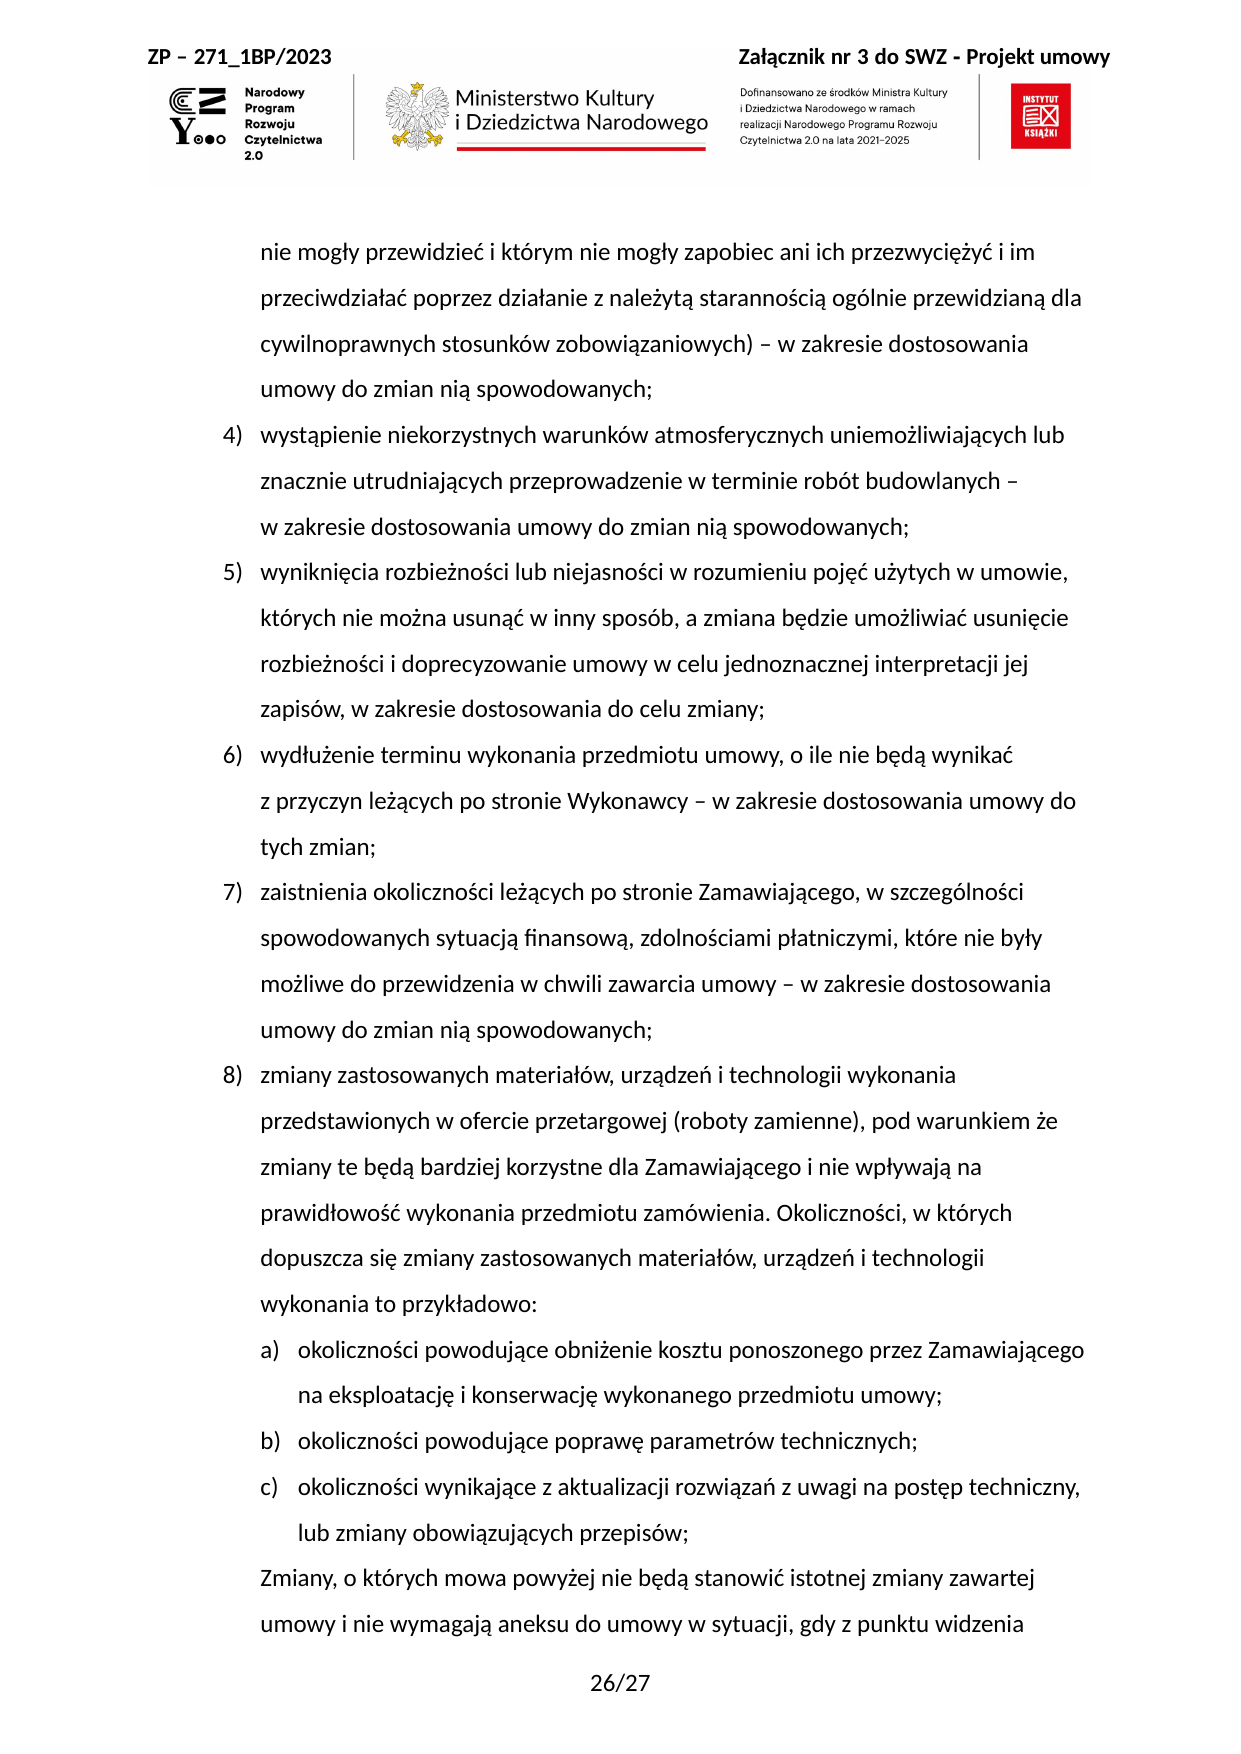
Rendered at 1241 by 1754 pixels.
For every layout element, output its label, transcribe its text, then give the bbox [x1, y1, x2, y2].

list zaistnienia okoliczności leżących po stronie Zamawiającego, w szczególności spowodowanych sytuacją finansową, zdolnościami płatniczymi, które nie były możliwe do przewidzenia w chwili zawarcia umowy – w zakresie dostosowania umowy do zmian nią spowodowanych; [223, 877, 1093, 1044]
picture [147, 46, 1093, 188]
list okoliczności powodujące obniżenie kosztu ponoszonego przez Zamawiającego na eksploatację i konserwację wykonanego przedmiotu umowy; [260, 1334, 1093, 1410]
list okoliczności wynikające z aktualizacji rozwiązań z uwagi na postęp techniczny, lub zmiany obowiązujących przepisów; [260, 1471, 1093, 1547]
list wydłużenie terminu wykonania przedmiotu umowy, o ile nie będą wynikać z przyczyn leżących po stronie Wykonawcy – w zakresie dostosowania umowy do tych zmian; [223, 739, 1093, 861]
list okoliczności powodujące poprawę parametrów technicznych; [260, 1425, 1093, 1456]
list wyniknięcia rozbieżności lub niejasności w rozumieniu pojęć użytych w umowie, których nie można usunąć w inny sposób, a zmiana będzie umożliwiać usunięcie rozbieżności i doprecyzowanie umowy w celu jednoznacznej interpretacji jej zapisów, w zakresie dostosowania do celu zmiany; [223, 556, 1093, 724]
list zmiany zastosowanych materiałów, urządzeń i technologii wykonania przedstawionych w ofercie przetargowej (roboty zamienne), pod warunkiem że zmiany te będą bardziej korzystne dla Zamawiającego i nie wpływają na prawidłowość wykonania przedmiotu zamówienia. Okoliczności, w których dopuszcza się zmiany zastosowanych materiałów, urządzeń i technologii wykonania to przykładowo: [223, 1059, 1093, 1319]
list wystąpienie niekorzystnych warunków atmosferycznych uniemożliwiających lub znacznie utrudniających przeprowadzenie w terminie robót budowlanych – w zakresie dostosowania umowy do zmian nią spowodowanych; [223, 419, 1093, 541]
